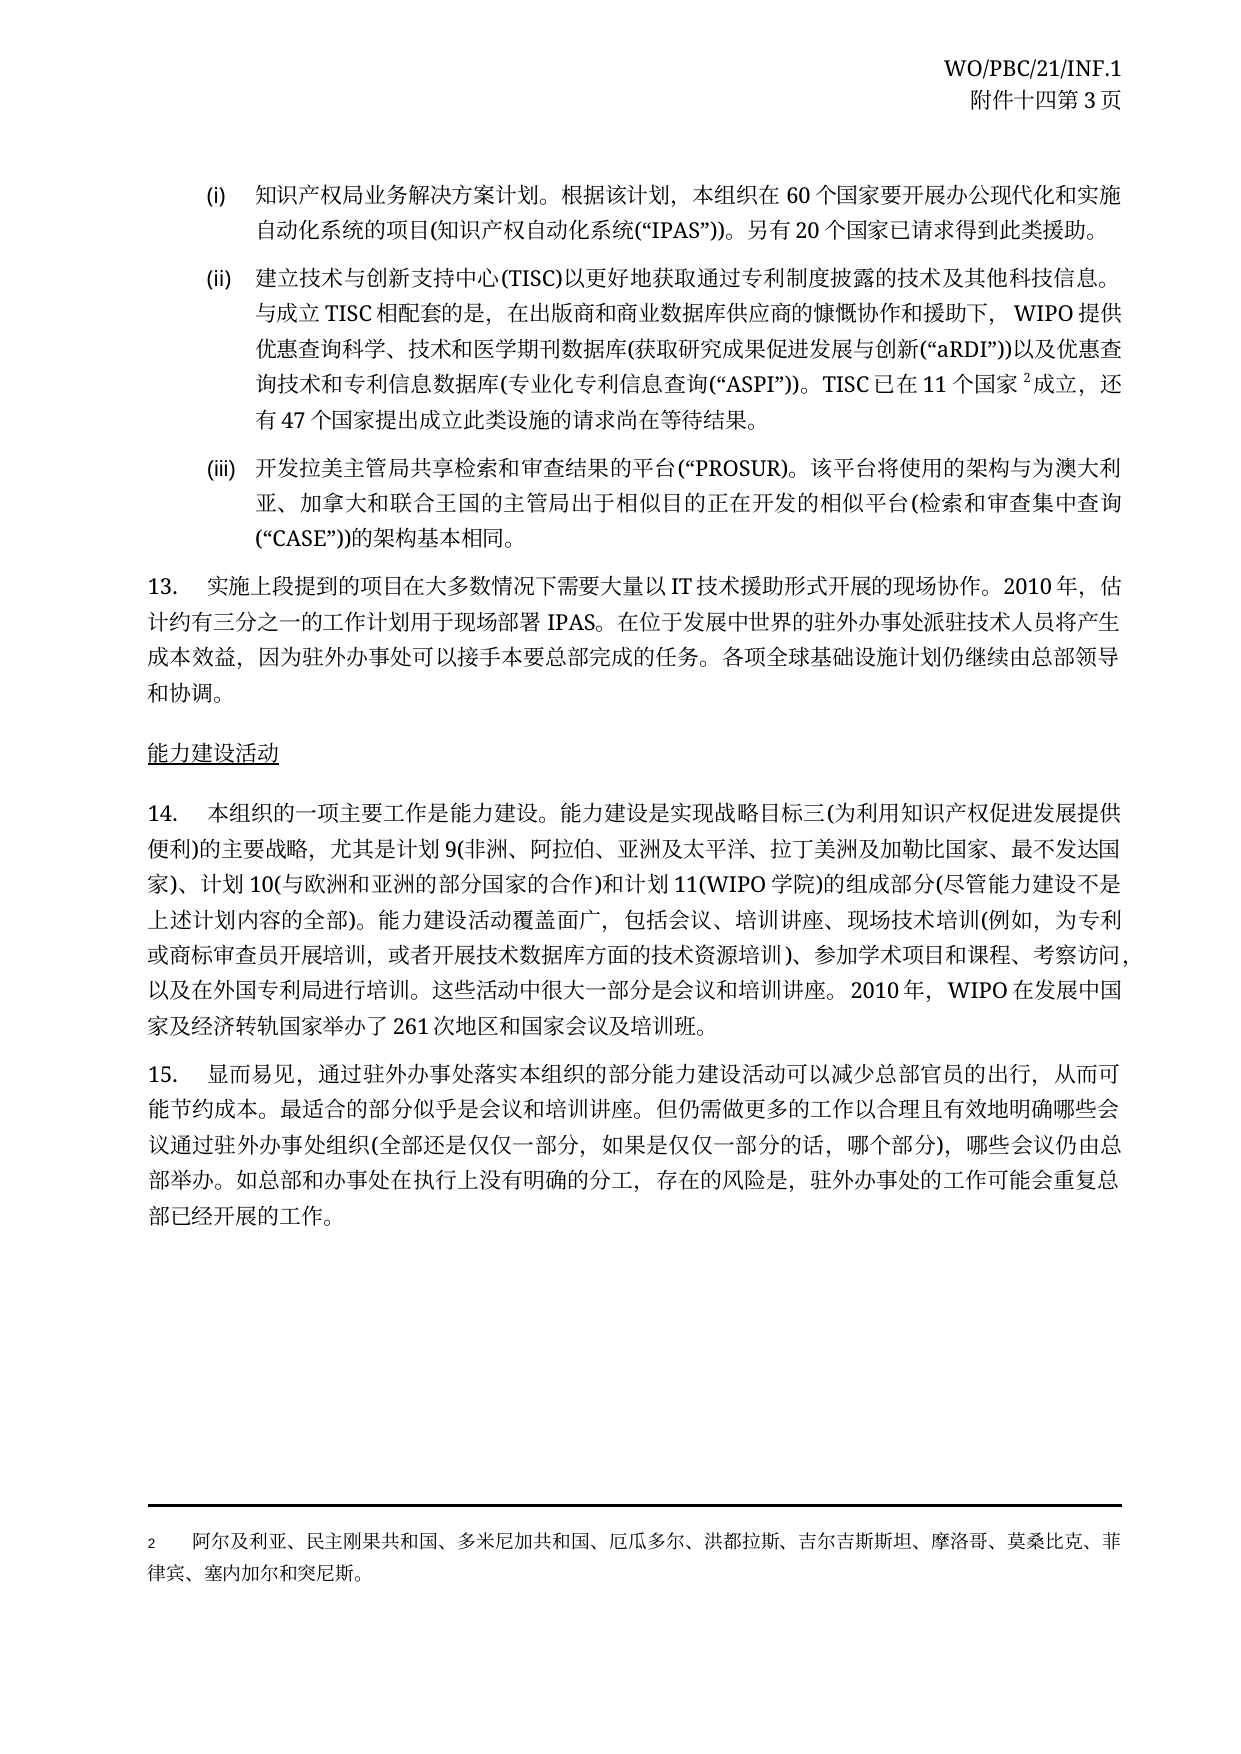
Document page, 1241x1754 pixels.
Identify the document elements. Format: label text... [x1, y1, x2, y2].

text (iii) 开发拉美主管局共享检索和审查结果的平台(“PROSUR)。该平台将使用的架构与为澳大利亚、加拿大和联合王国的主管局出于相似目的正在开发的相似平台(检索和审查集中查询(“CASE”))的架构基本相同。 [207, 447, 1122, 553]
text 15. 显而易见，通过驻外办事处落实本组织的部分能力建设活动可以减少总部官员的出行，从而可能节约成本。最适合的部分似乎是会议和培训讲座。但仍需做更多的工作以合理且有效地明确哪些会议通过驻外办事处组织(全部还是仅仅一部分，如果是仅仅一部分的话，哪个部分)，哪些会议仍由总部举办。如总部和办事处在执行上没有明确的分工，存在的风险是，驻外办事处的工作可能会重复总部已经开展的工作。 [148, 1053, 1122, 1230]
text 能力建设活动 [148, 732, 1122, 768]
list 2 阿尔及利亚、民主刚果共和国、多米尼加共和国、厄瓜多尔、洪都拉斯、吉尔吉斯斯坦、摩洛哥、莫桑比克、菲律宾、塞内加尔和突尼斯。 [148, 1523, 1122, 1585]
text (ii) 建立技术与创新支持中心(TISC)以更好地获取通过专利制度披露的技术及其他科技信息。与成立TISC相配套的是，在出版商和商业数据库供应商的慷慨协作和援助下，WIPO提供优惠查询科学、技术和医学期刊数据库(获取研究成果促进发展与创新(“aRDI”))以及优惠查询技术和专利信息数据库(专业化专利信息查询(“ASPI”))。TISC已在11个国家2成立，还有47个国家提出成立此类设施的请求尚在等待结果。 [207, 257, 1122, 434]
text 14. 本组织的一项主要工作是能力建设。能力建设是实现战略目标三(为利用知识产权促进发展提供便利)的主要战略，尤其是计划9(非洲、阿拉伯、亚洲及太平洋、拉丁美洲及加勒比国家、最不发达国家)、计划10(与欧洲和亚洲的部分国家的合作)和计划11(WIPO学院)的组成部分(尽管能力建设不是上述计划内容的全部)。能力建设活动覆盖面广，包括会议、培训讲座、现场技术培训(例如，为专利或商标审查员开展培训，或者开展技术数据库方面的技术资源培训)、参加学术项目和课程、考察访问，以及在外国专利局进行培训。这些活动中很大一部分是会议和培训讲座。2010年，WIPO在发展中国家及经济转轨国家举办了261次地区和国家会议及培训班。 [148, 793, 1122, 1041]
text (i) 知识产权局业务解决方案计划。根据该计划，本组织在60个国家要开展办公现代化和实施自动化系统的项目(知识产权自动化系统(“IPAS”))。另有20个国家已请求得到此类援助。 [207, 174, 1122, 245]
text 13. 实施上段提到的项目在大多数情况下需要大量以IT技术援助形式开展的现场协作。2010年，估计约有三分之一的工作计划用于现场部署IPAS。在位于发展中世界的驻外办事处派驻技术人员将产生成本效益，因为驻外办事处可以接手本要总部完成的任务。各项全球基础设施计划仍继续由总部领导和协调。 [148, 566, 1122, 707]
